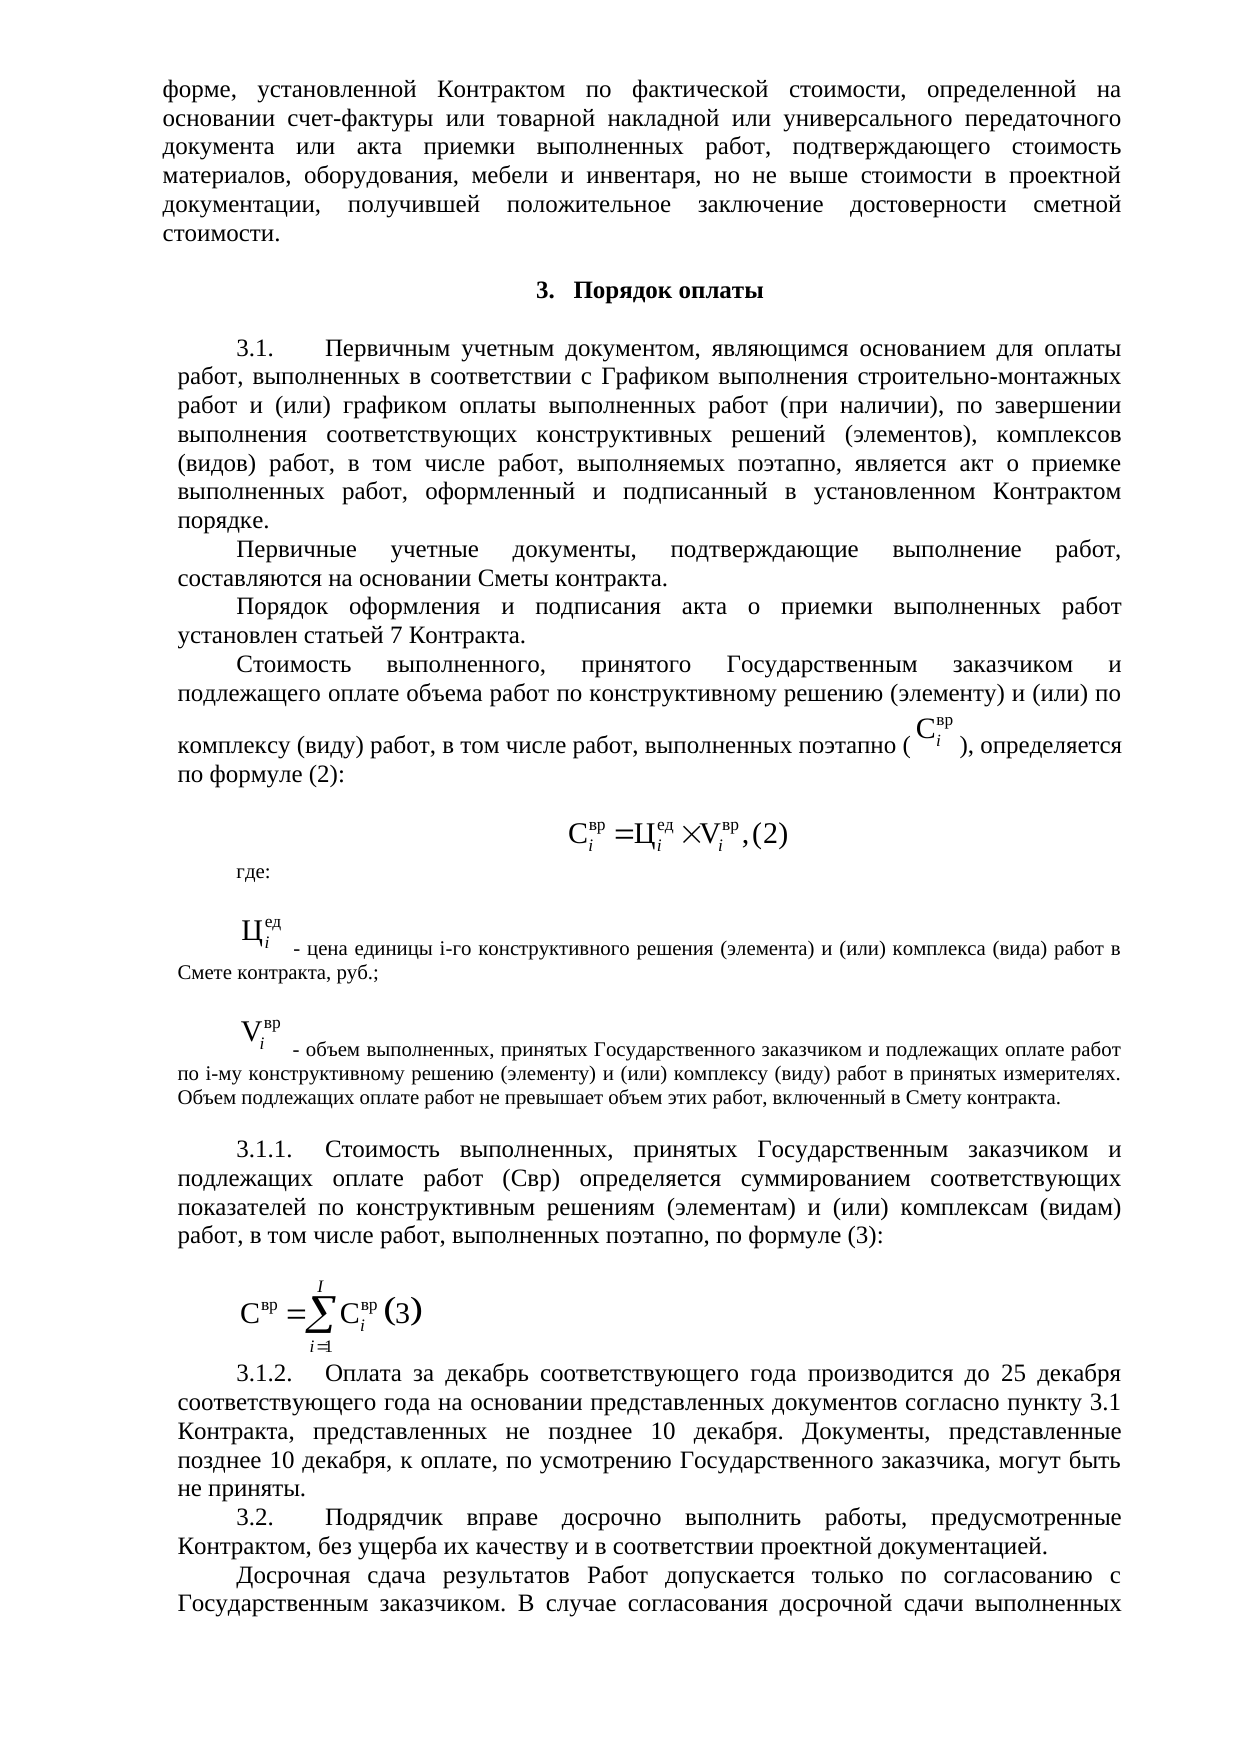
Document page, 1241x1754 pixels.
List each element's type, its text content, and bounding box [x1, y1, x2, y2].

list Стоимость выполненных, принятых Государственным заказчиком и подлежащих оплате работ (Свр) определяется суммированием соответствующих показателей по конструктивным решениям (элементам) и (или) комплексам (видам) работ, в том числе работ, выполненных поэтапно, по формуле (3): [177, 1134, 1122, 1249]
text - объем выполненных, принятых Государственного заказчиком и подлежащих оплате работ по i-му конструктивному решению (элементу) и (или) комплексу (виду) работ в принятых измерителях. Объем подлежащих оплате работ не превышает объем этих работ, включенный в Смету контракта. [177, 1009, 1122, 1109]
text - цена единицы i-го конструктивного решения (элемента) и (или) комплекса (вида) работ в Смете контракта, руб.; [177, 908, 1122, 984]
text Стоимость выполненного, принятого Государственным заказчиком и подлежащего оплате объема работ по конструктивному решению (элементу) и (или) по комплексу (виду) работ, в том числе работ, выполненных поэтапно (), определяется по формуле (2): [177, 649, 1122, 787]
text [177, 1560, 1122, 1617]
list Порядок оплаты [177, 275, 1122, 304]
list Оплата за декабрь соответствующего года производится до 25 декабря соответствующего года на основании представленных документов согласно пункту 3.1 Контракта, представленных не позднее 10 декабря. Документы, представленные позднее 10 декабря, к оплате, по усмотрению Государственного заказчика, могут быть не приняты. [177, 1358, 1122, 1502]
list Подрядчик вправе досрочно выполнить работы, предусмотренные Контрактом, без ущерба их качеству и в соответствии проектной документацией. [177, 1502, 1122, 1560]
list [162, 74, 1122, 246]
text Порядок оформления и подписания акта о приемки выполненных работ установлен статьей 7 Контракта. [177, 591, 1122, 649]
text где: [177, 859, 1122, 883]
text Первичные учетные документы, подтверждающие выполнение работ, составляются на основании Сметы контракта. [177, 534, 1122, 591]
list Первичным учетным документом, являющимся основанием для оплаты работ, выполненных в соответствии с Графиком выполнения строительно-монтажных работ и (или) графиком оплаты выполненных работ (при наличии), по завершении выполнения соответствующих конструктивных решений (элементов), комплексов (видов) работ, в том числе работ, выполняемых поэтапно, является акт о приемке выполненных работ, оформленный и подписанный в установленном Контрактом порядке. [177, 333, 1122, 534]
